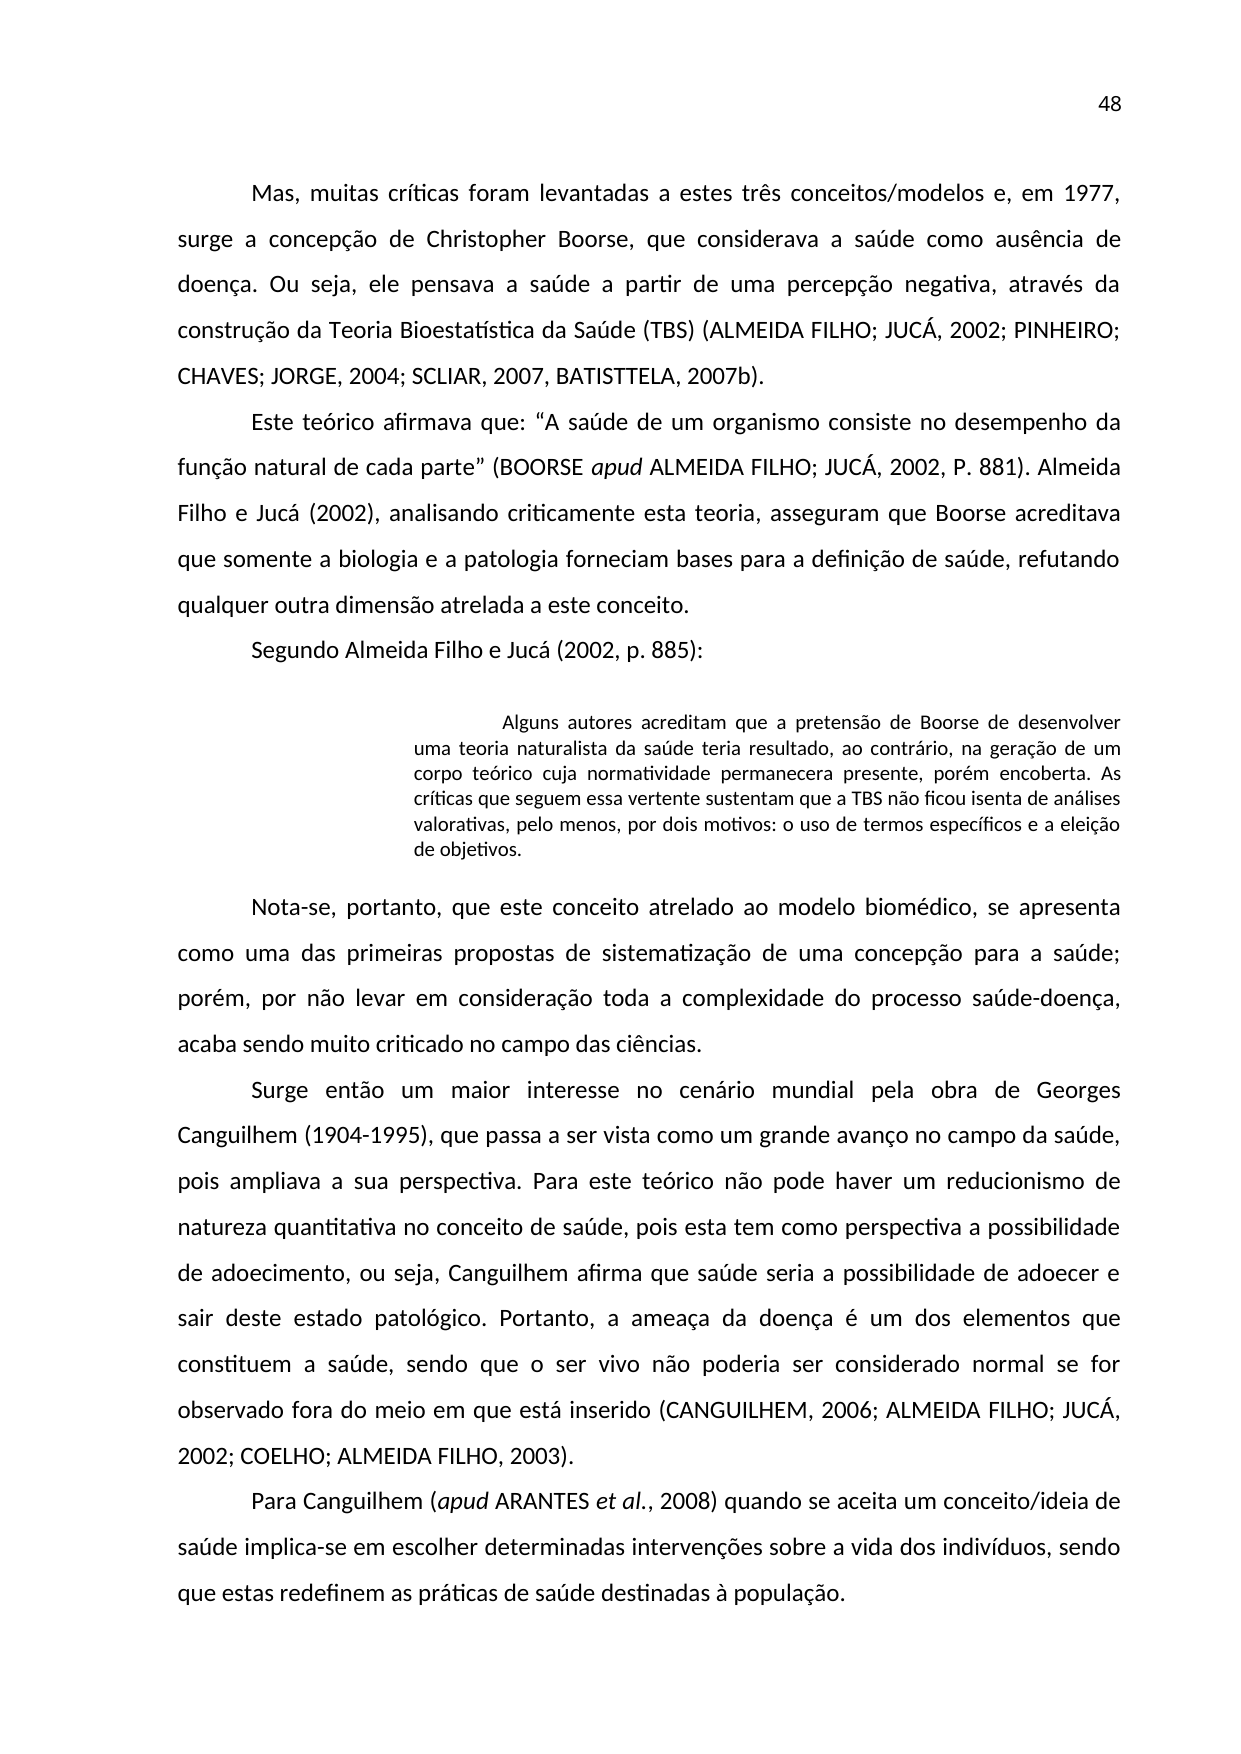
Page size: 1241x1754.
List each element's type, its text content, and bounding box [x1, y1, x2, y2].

text Para Canguilhem (apud ARANTES et al., 2008) quando se aceita um conceito/ideia de saúde implica-se em escolher determinadas intervenções sobre a vida dos indivíduos, sendo que estas redefinem as práticas de saúde destinadas à população. [177, 1486, 1122, 1607]
text Este teórico afirmava que: “A saúde de um organismo consiste no desempenho da função natural de cada parte” (BOORSE apud ALMEIDA FILHO; JUCÁ, 2002, P. 881). Almeida Filho e Jucá (2002), analisando criticamente esta teoria, asseguram que Boorse acreditava que somente a biologia e a patologia forneciam bases para a definição de saúde, refutando qualquer outra dimensão atrelada a este conceito. [177, 406, 1122, 619]
text Surge então um maior interesse no cenário mundial pela obra de Georges Canguilhem (1904-1995), que passa a ser vista como um grande avanço no campo da saúde, pois ampliava a sua perspectiva. Para este teórico não pode haver um reducionismo de natureza quantitativa no conceito de saúde, pois esta tem como perspectiva a possibilidade de adoecimento, ou seja, Canguilhem afirma que saúde seria a possibilidade de adoecer e sair deste estado patológico. Portanto, a ameaça da doença é um dos elementos que constituem a saúde, sendo que o ser vivo não poderia ser considerado normal se for observado fora do meio em que está inserido (CANGUILHEM, 2006; ALMEIDA FILHO; JUCÁ, 2002; COELHO; ALMEIDA FILHO, 2003). [177, 1074, 1122, 1470]
text Alguns autores acreditam que a pretensão de Boorse de desenvolver uma teoria naturalista da saúde teria resultado, ao contrário, na geração de um corpo teórico cuja normatividade permanecera presente, porém encoberta. As críticas que seguem essa vertente sustentam que a TBS não ficou isenta de análises valorativas, pelo menos, por dois motivos: o uso de termos específicos e a eleição de objetivos. [413, 709, 1122, 862]
text Mas, muitas críticas foram levantadas a estes três conceitos/modelos e, em 1977, surge a concepção de Christopher Boorse, que considerava a saúde como ausência de doença. Ou seja, ele pensava a saúde a partir de uma percepção negativa, através da construção da Teoria Bioestatística da Saúde (TBS) (ALMEIDA FILHO; JUCÁ, 2002; PINHEIRO; CHAVES; JORGE, 2004; SCLIAR, 2007, BATISTTELA, 2007b). [177, 177, 1122, 391]
text Nota-se, portanto, que este conceito atrelado ao modelo biomédico, se apresenta como uma das primeiras propostas de sistematização de uma concepção para a saúde; porém, por não levar em consideração toda a complexidade do processo saúde-doença, acaba sendo muito criticado no campo das ciências. [177, 891, 1122, 1059]
text Segundo Almeida Filho e Jucá (2002, p. 885): [177, 634, 1122, 665]
